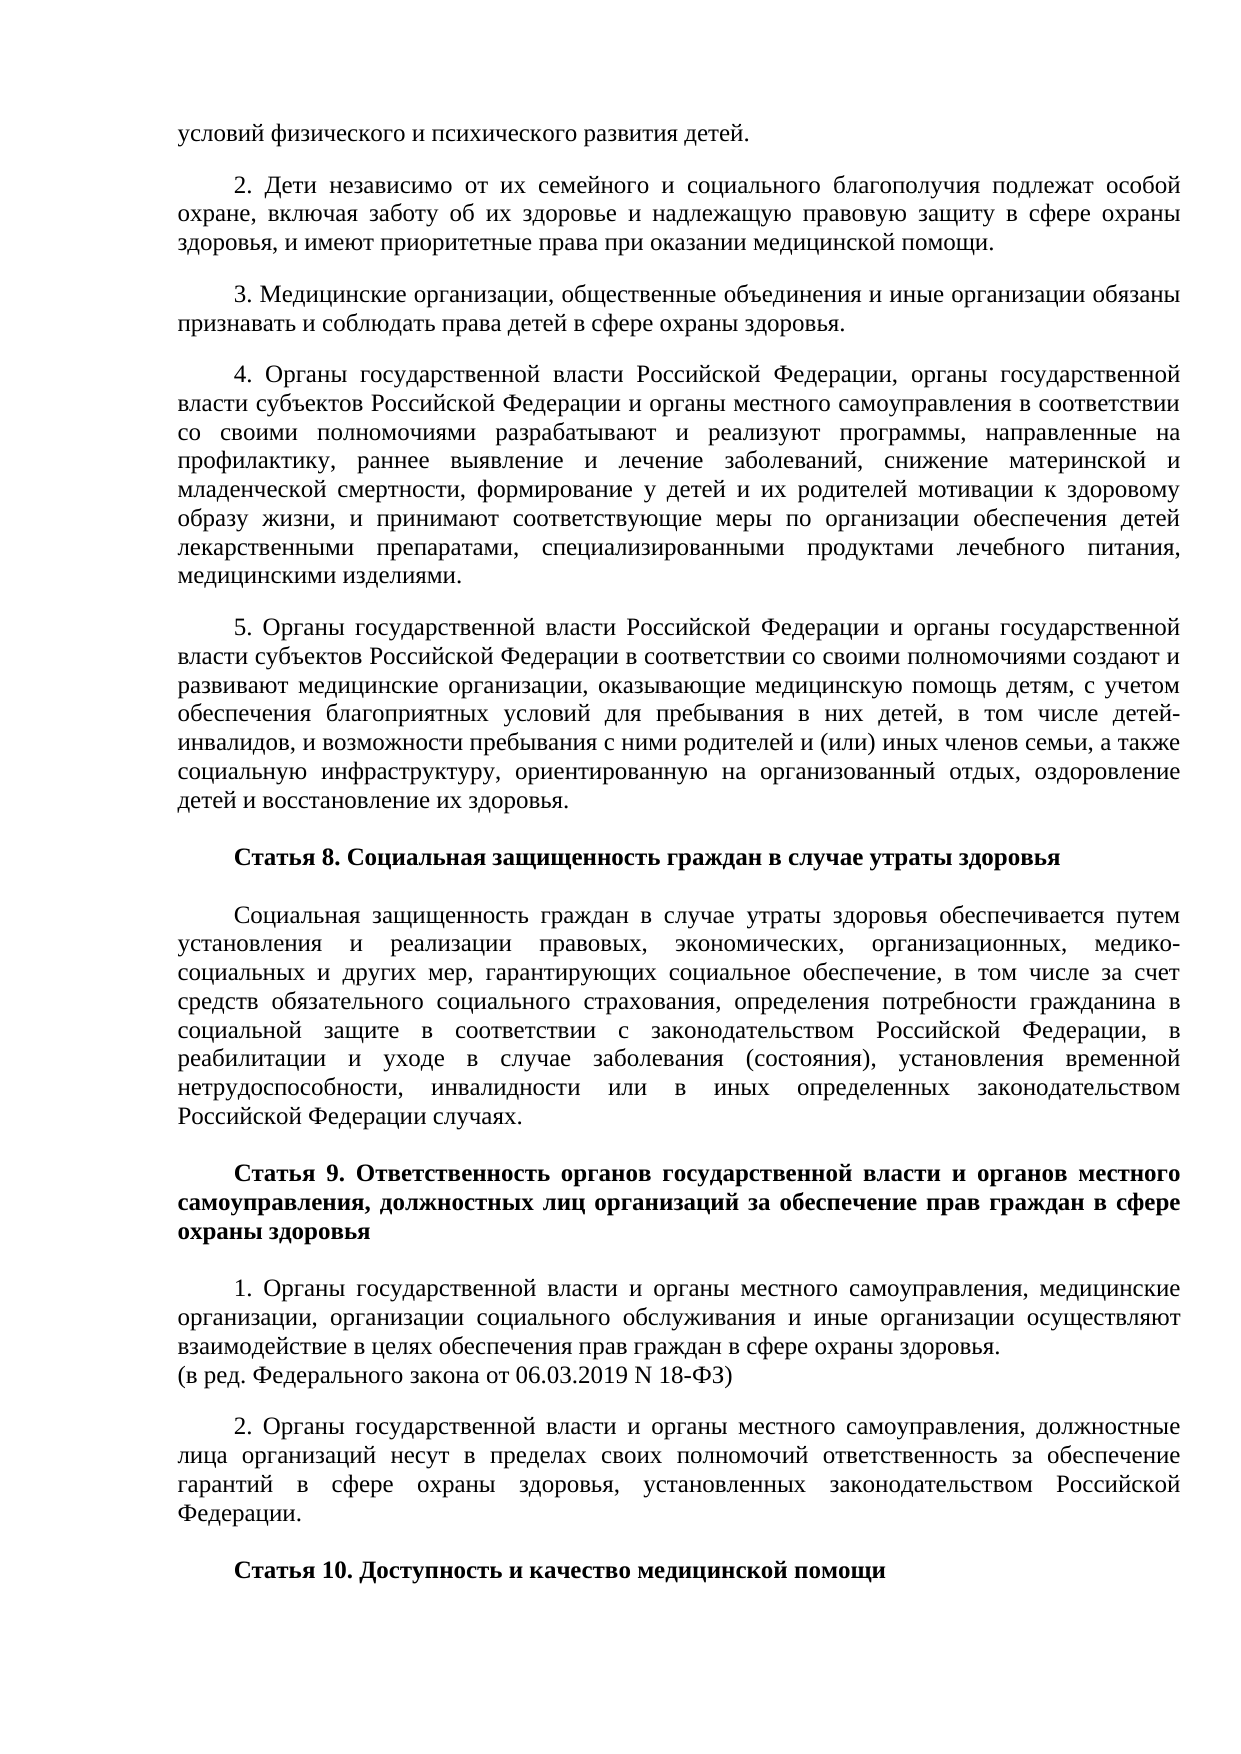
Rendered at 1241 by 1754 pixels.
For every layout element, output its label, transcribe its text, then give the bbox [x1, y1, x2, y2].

text 2. Органы государственной власти и органы местного самоуправления, должностные лица организаций несут в пределах своих полномочий ответственность за обеспечение гарантий в сфере охраны здоровья, установленных законодательством Российской Федерации. [177, 1411, 1181, 1526]
title Статья 8. Социальная защищенность граждан в случае утраты здоровья [177, 842, 1181, 871]
text (в ред. Федерального закона от 06.03.2019 N 18-ФЗ) [177, 1360, 1181, 1388]
text Социальная защищенность граждан в случае утраты здоровья обеспечивается путем установления и реализации правовых, экономических, организационных, медико-социальных и других мер, гарантирующих социальное обеспечение, в том числе за счет средств обязательного социального страхования, определения потребности гражданина в социальной защите в соответствии с законодательством Российской Федерации, в реабилитации и уходе в случае заболевания (состояния), установления временной нетрудоспособности, инвалидности или в иных определенных законодательством Российской Федерации случаях. [177, 900, 1181, 1130]
text 3. Медицинские организации, общественные объединения и иные организации обязаны признавать и соблюдать права детей в сфере охраны здоровья. [177, 279, 1181, 336]
title Статья 9. Ответственность органов государственной власти и органов местного самоуправления, должностных лиц организаций за обеспечение прав граждан в сфере охраны здоровья [177, 1158, 1181, 1245]
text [177, 118, 1181, 147]
text 4. Органы государственной власти Российской Федерации, органы государственной власти субъектов Российской Федерации и органы местного самоуправления в соответствии со своими полномочиями разрабатывают и реализуют программы, направленные на профилактику, раннее выявление и лечение заболеваний, снижение материнской и младенческой смертности, формирование у детей и их родителей мотивации к здоровому образу жизни, и принимают соответствующие меры по организации обеспечения детей лекарственными препаратами, специализированными продуктами лечебного питания, медицинскими изделиями. [177, 359, 1181, 589]
text 5. Органы государственной власти Российской Федерации и органы государственной власти субъектов Российской Федерации в соответствии со своими полномочиями создают и развивают медицинские организации, оказывающие медицинскую помощь детям, с учетом обеспечения благоприятных условий для пребывания в них детей, в том числе детей-инвалидов, и возможности пребывания с ними родителей и (или) иных членов семьи, а также социальную инфраструктуру, ориентированную на организованный отдых, оздоровление детей и восстановление их здоровья. [177, 612, 1181, 813]
text 1. Органы государственной власти и органы местного самоуправления, медицинские организации, организации социального обслуживания и иные организации осуществляют взаимодействие в целях обеспечения прав граждан в сфере охраны здоровья. [177, 1273, 1181, 1360]
text 2. Дети независимо от их семейного и социального благополучия подлежат особой охране, включая заботу об их здоровье и надлежащую правовую защиту в сфере охраны здоровья, и имеют приоритетные права при оказании медицинской помощи. [177, 170, 1181, 256]
title Статья 10. Доступность и качество медицинской помощи [177, 1555, 1181, 1584]
